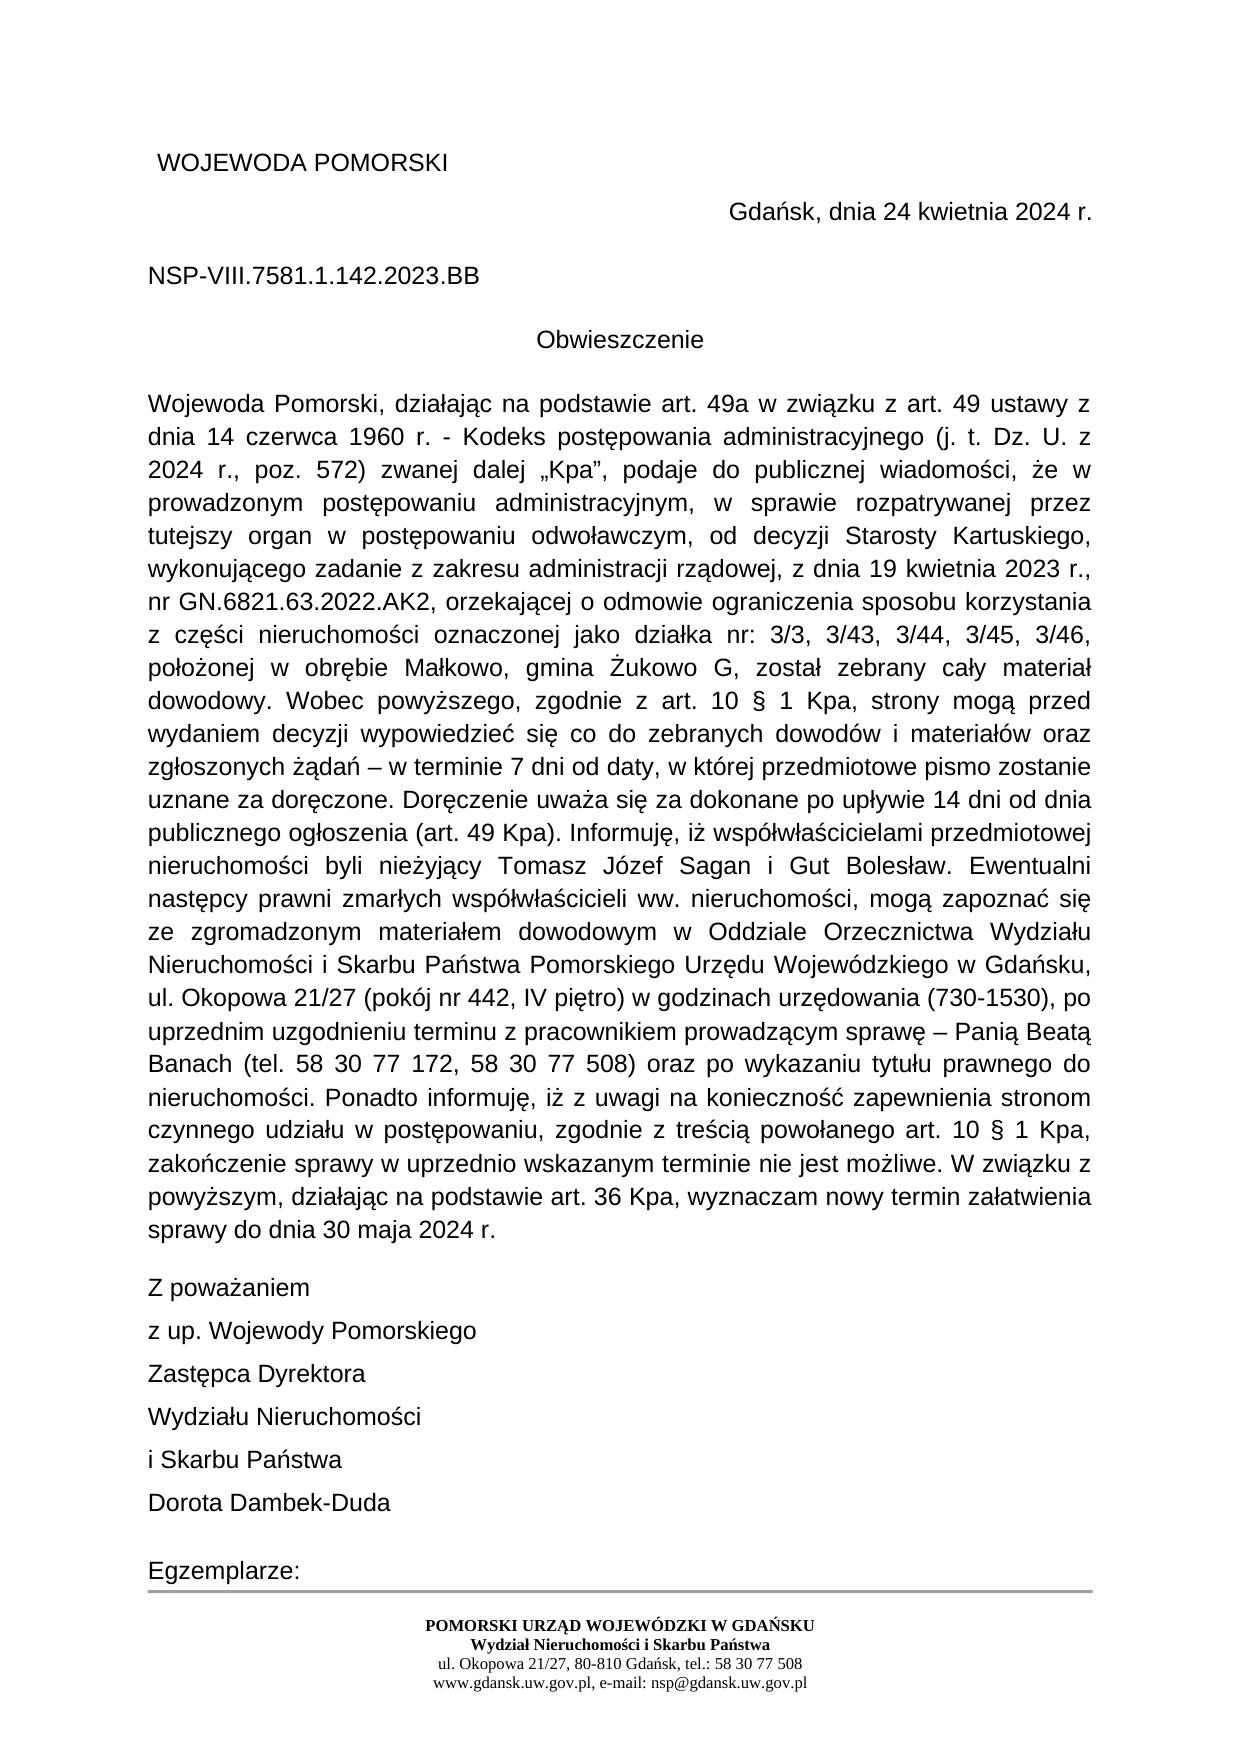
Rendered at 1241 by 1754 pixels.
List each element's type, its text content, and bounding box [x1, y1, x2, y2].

text Gdańsk, dnia 24 kwietnia 2024 r. [148, 197, 1093, 226]
text Z poważaniem [148, 1273, 1093, 1301]
text Zastępca Dyrektora [148, 1359, 1093, 1388]
text z up. Wojewody Pomorskiego [148, 1316, 1093, 1344]
text Obwieszczenie [148, 325, 1093, 354]
text Wydziału Nieruchomości [148, 1402, 1093, 1431]
text WOJEWODA POMORSKI [148, 148, 458, 176]
text i Skarbu Państwa [148, 1445, 1093, 1474]
text Dorota Dambek-Duda [148, 1488, 1093, 1517]
text Wojewoda Pomorski, działając na podstawie art. 49a w związku z art. 49 ustawy z dnia 14 czerwca 1960 r. - Kodeks postępowania administracyjnego (j. t. Dz. U. z 2024 r., poz. 572) zwanej dalej „Kpa”, podaje do publicznej wiadomości, że w prowadzonym postępowaniu administracyjnym, w sprawie rozpatrywanej przez tutejszy organ w postępowaniu odwoławczym, od decyzji Starosty Kartuskiego, wykonującego zadanie z zakresu administracji rządowej, z dnia 19 kwietnia 2023 r., nr GN.6821.63.2022.AK2, orzekającej o odmowie ograniczenia sposobu korzystania z części nieruchomości oznaczonej jako działka nr: 3/3, 3/43, 3/44, 3/45, 3/46, położonej w obrębie Małkowo, gmina Żukowo G, został zebrany cały materiał dowodowy. Wobec powyższego, zgodnie z art. 10 § 1 Kpa, strony mogą przed wydaniem decyzji wypowiedzieć się co do zebranych dowodów i materiałów oraz zgłoszonych żądań – w terminie 7 dni od daty, w której przedmiotowe pismo zostanie uznane za doręczone. Doręczenie uważa się za dokonane po upływie 14 dni od dnia publicznego ogłoszenia (art. 49 Kpa). Informuję, iż współwłaścicielami przedmiotowej nieruchomości byli nieżyjący Tomasz Józef Sagan i Gut Bolesław. Ewentualni następcy prawni zmarłych współwłaścicieli ww. nieruchomości, mogą zapoznać się ze zgromadzonym materiałem dowodowym w Oddziale Orzecznictwa Wydziału Nieruchomości i Skarbu Państwa Pomorskiego Urzędu Wojewódzkiego w Gdańsku, ul. Okopowa 21/27 (pokój nr 442, IV piętro) w godzinach urzędowania (730-1530), po uprzednim uzgodnieniu terminu z pracownikiem prowadzącym sprawę – Panią Beatą Banach (tel. 58 30 77 172, 58 30 77 508) oraz po wykazaniu tytułu prawnego do nieruchomości. Ponadto informuję, iż z uwagi na konieczność zapewnienia stronom czynnego udziału w postępowaniu, zgodnie z treścią powołanego art. 10 § 1 Kpa, zakończenie sprawy w uprzednio wskazanym terminie nie jest możliwe. W związku z powyższym, działając na podstawie art. 36 Kpa, wyznaczam nowy termin załatwienia sprawy do dnia 30 maja 2024 r. [148, 389, 1093, 1243]
text Egzemplarze: [148, 1556, 1093, 1585]
text NSP-VIII.7581.1.142.2023.BB [148, 261, 1093, 290]
